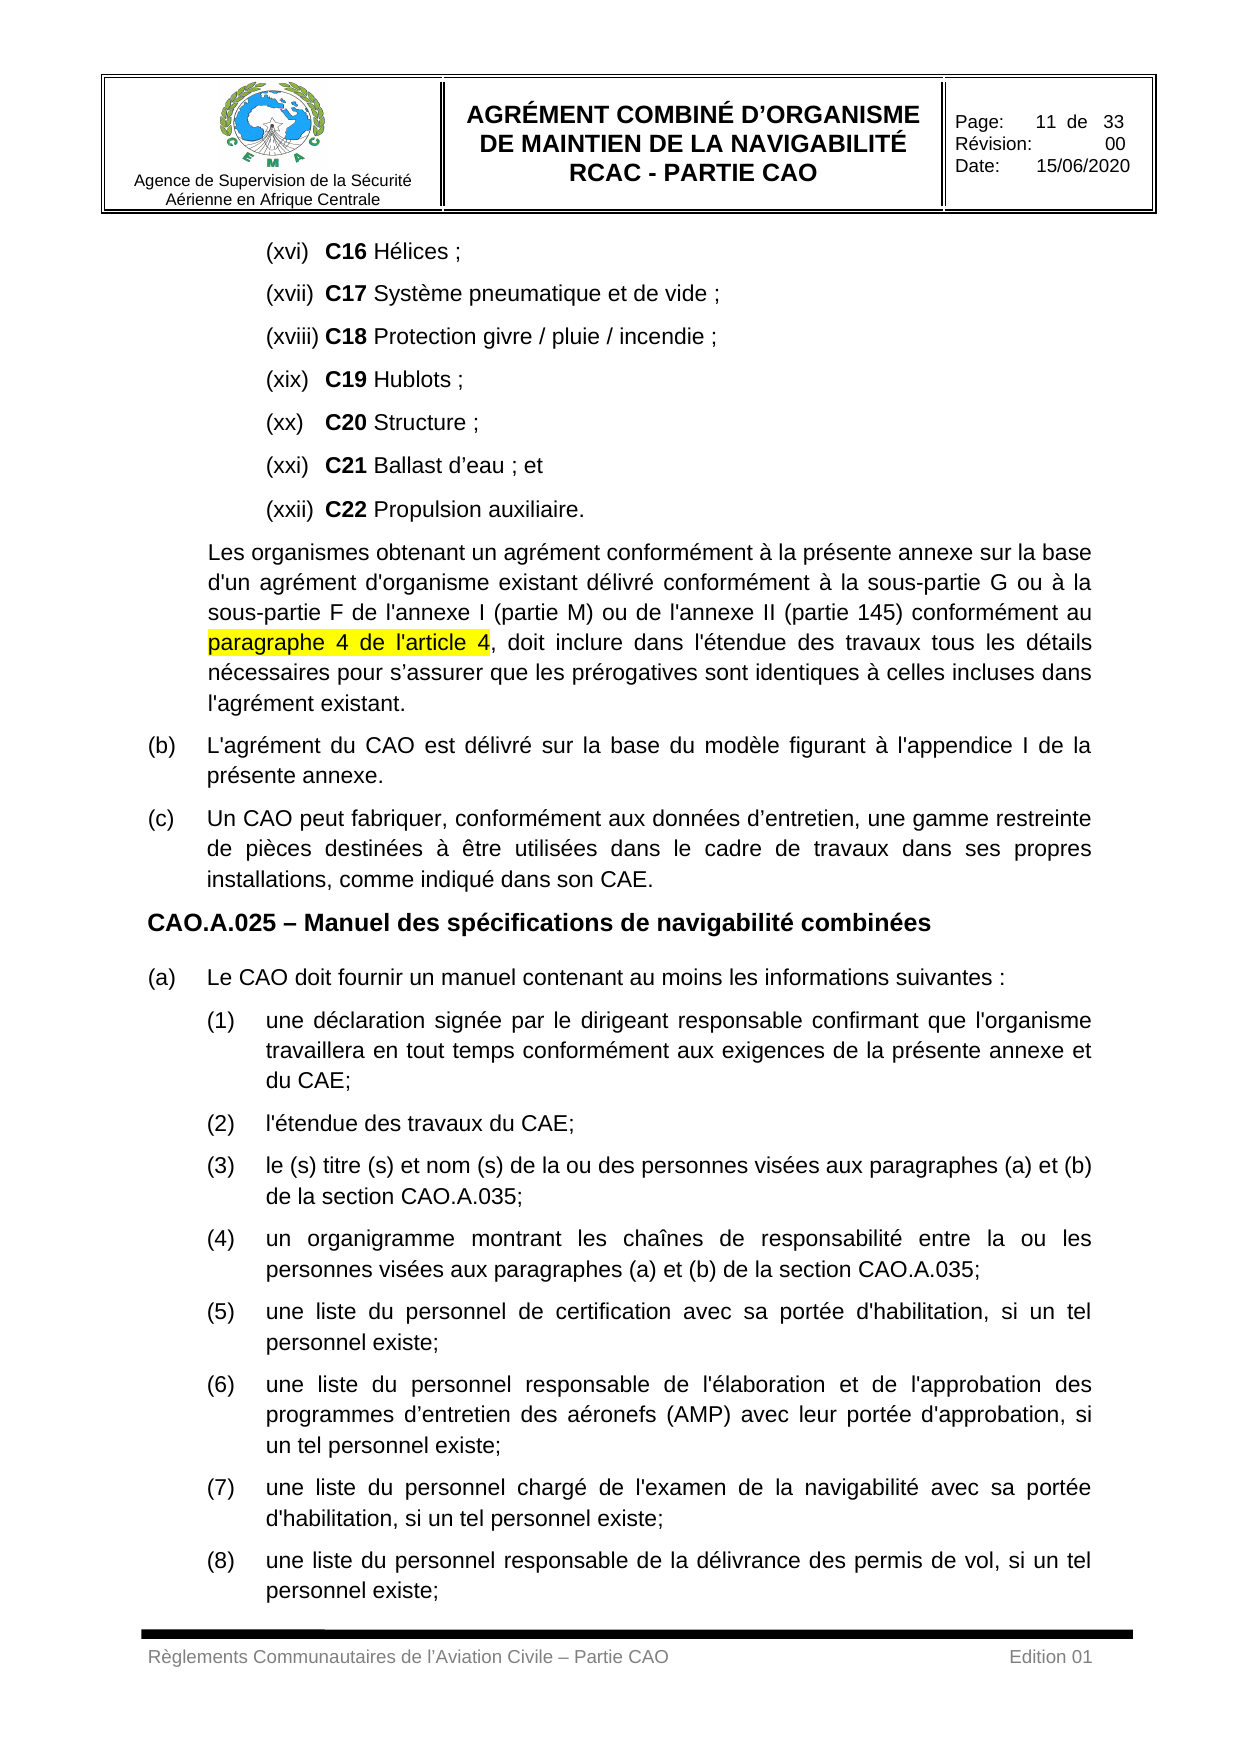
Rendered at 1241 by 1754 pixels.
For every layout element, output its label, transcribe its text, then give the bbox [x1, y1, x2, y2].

list une liste du personnel de certification avec sa portée d'habilitation, si un tel personnel existe; [207, 1298, 1093, 1355]
list C19 Hublots ; [266, 366, 1093, 392]
list une liste du personnel responsable de la délivrance des permis de vol, si un tel personnel existe; [207, 1547, 1093, 1604]
text Les organismes obtenant un agrément conformément à la présente annexe sur la base d'un agrément d'organisme existant délivré conformément à la sous-partie G ou à la sous-partie F de l'annexe I (partie M) ou de l'annexe II (partie 145) conformément au paragraphe 4 de l'article 4, doit inclure dans l'étendue des travaux tous les détails nécessaires pour s’assurer que les prérogatives sont identiques à celles incluses dans l'agrément existant. [208, 538, 1093, 716]
list C21 Ballast d’eau ; et [266, 451, 1093, 479]
text CAO.A.025 – Manuel des spécifications de navigabilité combinées [147, 908, 1091, 937]
list une liste du personnel responsable de l'élaboration et de l'approbation des programmes d’entretien des aéronefs (AMP) avec leur portée d'approbation, si un tel personnel existe; [207, 1371, 1093, 1458]
list l'étendue des travaux du CAE; [207, 1110, 1093, 1136]
list C20 Structure ; [266, 408, 1093, 435]
list le (s) titre (s) et nom (s) de la ou des personnes visées aux paragraphes (a) et (b) de la section CAO.A.035; [207, 1152, 1093, 1209]
list un organigramme montrant les chaînes de responsabilité entre la ou les personnes visées aux paragraphes (a) et (b) de la section CAO.A.035; [207, 1225, 1093, 1282]
list une déclaration signée par le dirigeant responsable confirmant que l'organisme travaillera en tout temps conformément aux exigences de la présente annexe et du CAE; [207, 1007, 1093, 1093]
list Le CAO doit fournir un manuel contenant au moins les informations suivantes : [148, 964, 1093, 990]
list L'agrément du CAO est délivré sur la base du modèle figurant à l'appendice I de la présente annexe. [148, 732, 1093, 789]
list une liste du personnel chargé de l'examen de la navigabilité avec sa portée d'habilitation, si un tel personnel existe; [207, 1474, 1093, 1531]
list C16 Hélices ; [266, 238, 1093, 264]
list C17 Système pneumatique et de vide ; [266, 280, 1093, 307]
list Un CAO peut fabriquer, conformément aux données d’entretien, une gamme restreinte de pièces destinées à être utilisées dans le cadre de travaux dans ses propres installations, comme indiqué dans son CAE. [148, 805, 1093, 892]
list C22 Propulsion auxiliaire. [266, 496, 1093, 522]
list C18 Protection givre / pluie / incendie ; [266, 323, 1093, 349]
